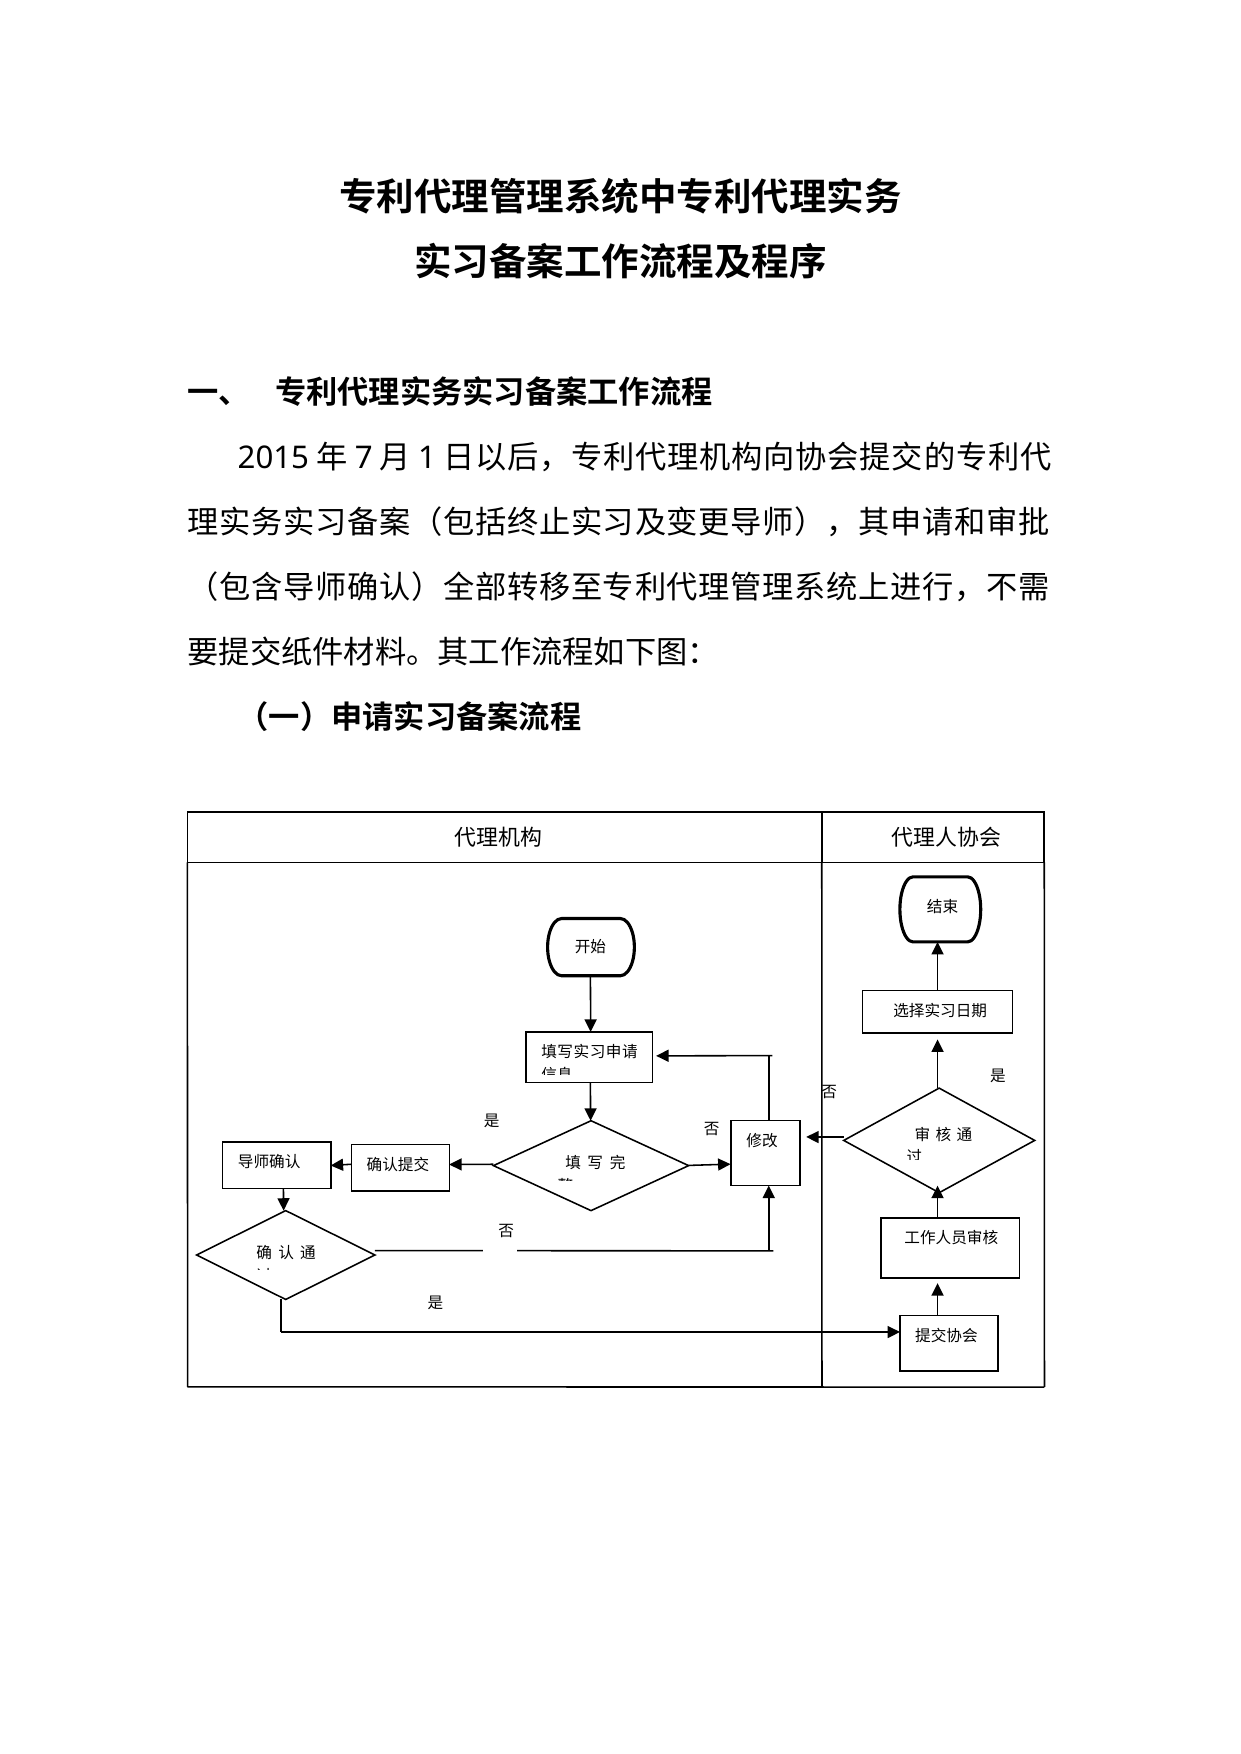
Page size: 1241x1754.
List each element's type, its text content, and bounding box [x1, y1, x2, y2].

text 专利代理管理系统中专利代理实务 [187, 162, 1053, 227]
text 实习备案工作流程及程序 [187, 227, 1053, 292]
text 2015年7月1日以后，专利代理机构向协会提交的专利代理实务实习备案（包括终止实习及变更导师），其申请和审批（包含导师确认）全部转移至专利代理管理系统上进行，不需要提交纸件材料。其工作流程如下图： [187, 422, 1053, 682]
text （一）申请实习备案流程 [237, 682, 1053, 747]
list 专利代理实务实习备案工作流程 [187, 357, 1053, 422]
